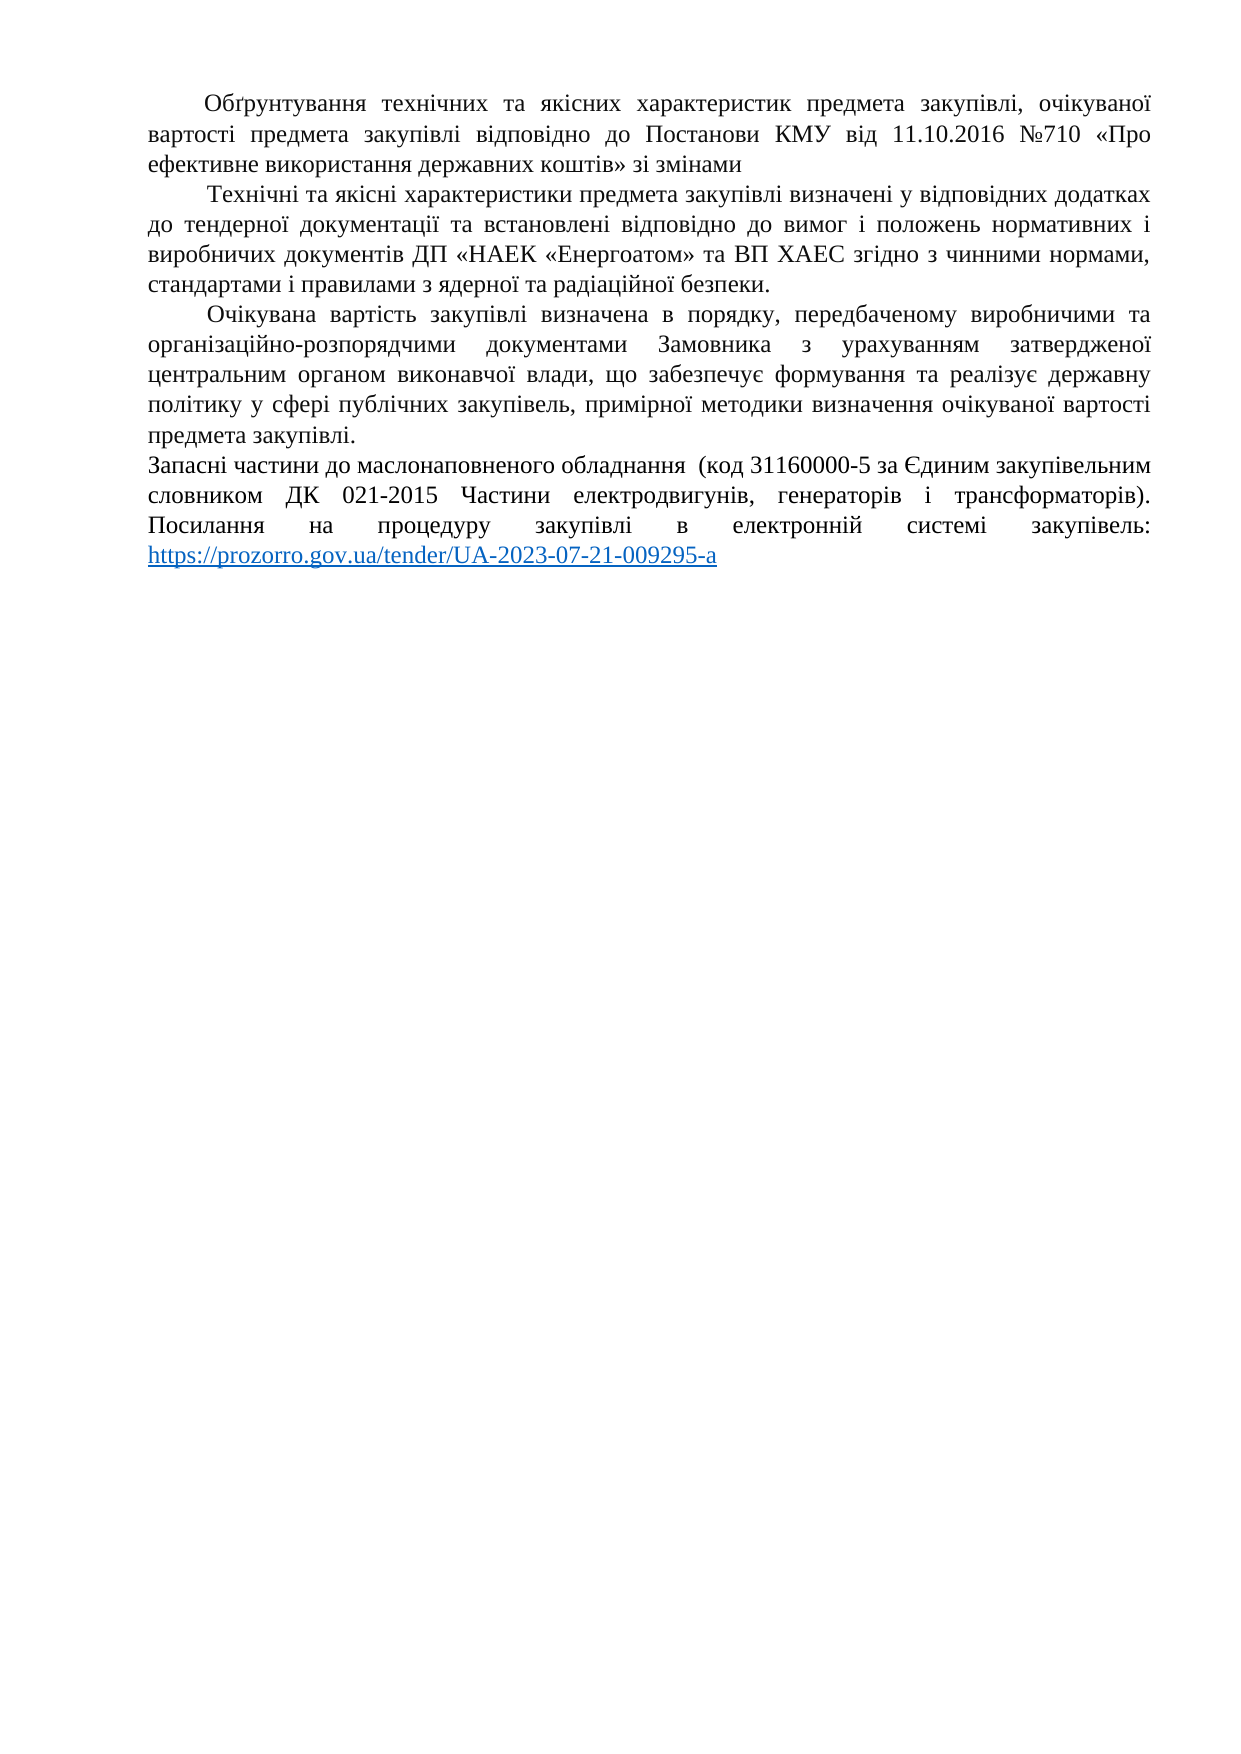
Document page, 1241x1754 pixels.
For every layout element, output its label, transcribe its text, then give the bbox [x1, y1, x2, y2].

list Запасні частини до маслонаповненого обладнання (код 31160000-5 за Єдиним закупівельним словником ДК 021-2015 Частини електродвигунів, генераторів і трансформаторів). Посилання на процедуру закупівлі в електронній системі закупівель: https://prozorro.gov.ua/tender/UA-2023-07-21-009295-a [148, 450, 1152, 569]
text Технічні та якісні характеристики предмета закупівлі визначені у відповідних додатках до тендерної документації та встановлені відповідно до вимог і положень нормативних і виробничих документів ДП «НАЕК «Енергоатом» та ВП ХАЕС згідно з чинними нормами, стандартами і правилами з ядерної та радіаційної безпеки. [148, 179, 1152, 298]
text Очікувана вартість закупівлі визначена в порядку, передбаченому виробничими та організаційно-розпорядчими документами Замовника з урахуванням затвердженої центральним органом виконавчої влади, що забезпечує формування та реалізує державну політику у сфері публічних закупівель, примірної методики визначення очікуваної вартості предмета закупівлі. [148, 299, 1152, 448]
text Обґрунтування технічних та якісних характеристик предмета закупівлі, очікуваної вартості предмета закупівлі відповідно до Постанови КМУ від 11.10.2016 №710 «Про ефективне використання державних коштів» зі змінами [148, 88, 1152, 177]
